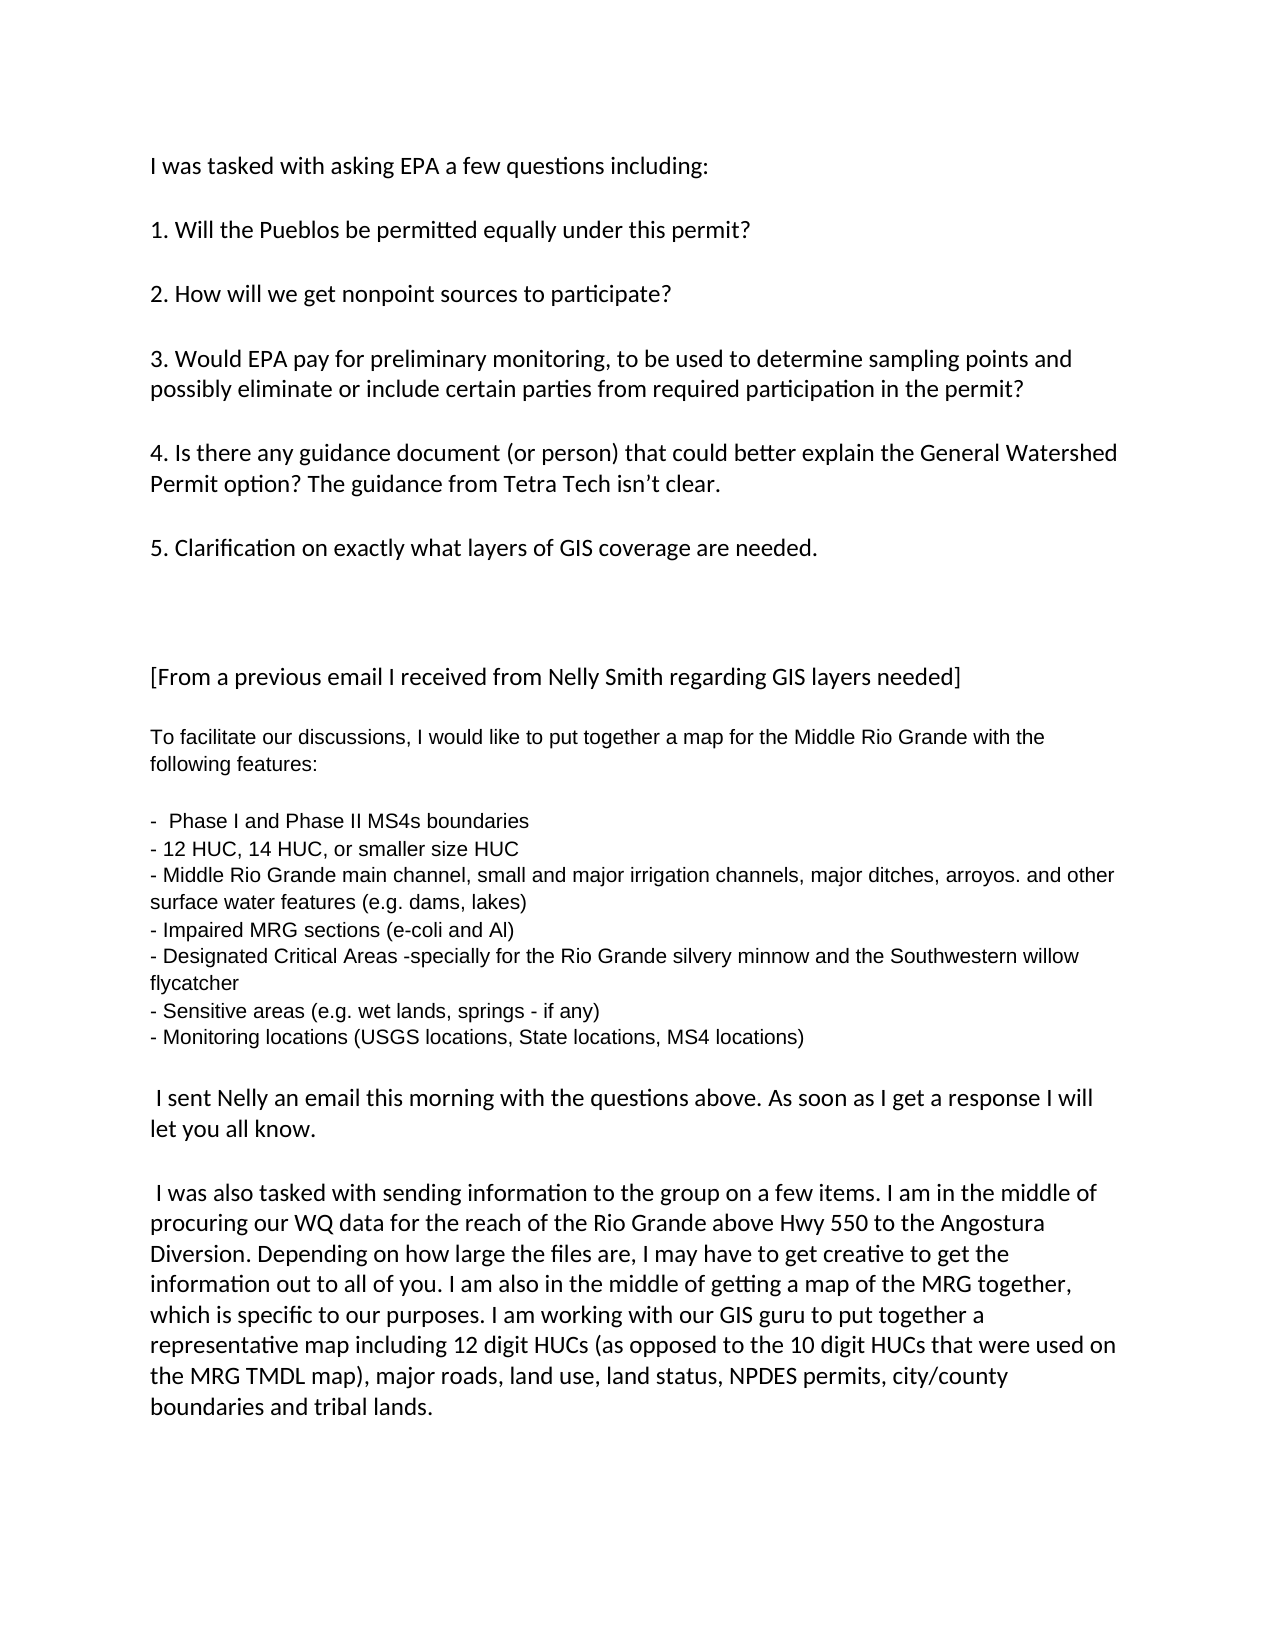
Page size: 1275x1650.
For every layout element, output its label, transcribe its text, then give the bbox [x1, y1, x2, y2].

text [From a previous email I received from Nelly Smith regarding GIS layers needed] [150, 661, 1125, 691]
text I was tasked with asking EPA a few questions including: [150, 150, 1125, 181]
text 5. Clarification on exactly what layers of GIS coverage are needed. [150, 532, 1125, 563]
text To facilitate our discussions, I would like to put together a map for the Middle Rio Grande with the following features: - Phase I and Phase II MS4s boundaries - 12 HUC, 14 HUC, or smaller size HUC - Middle Rio Grande main channel, small and major irrigation channels, major ditches, arroyos. and other surface water features (e.g. dams, lakes) - Impaired MRG sections (e-coli and Al) - Designated Critical Areas -specially for the Rio Grande silvery minnow and the Southwestern willow flycatcher - Sensitive areas (e.g. wet lands, springs - if any) - Monitoring locations (USGS locations, State locations, MS4 locations) [150, 725, 1125, 1048]
text I was also tasked with sending information to the group on a few items. I am in the middle of procuring our WQ data for the reach of the Rio Grande above Hwy 550 to the Angostura Diversion. Depending on how large the files are, I may have to get creative to get the information out to all of you. I am also in the middle of getting a map of the MRG together, which is specific to our purposes. I am working with our GIS guru to put together a representative map including 12 digit HUCs (as opposed to the 10 digit HUCs that were used on the MRG TMDL map), major roads, land use, land status, NPDES permits, city/county boundaries and tribal lands. [150, 1177, 1125, 1421]
text I sent Nelly an email this morning with the questions above. As soon as I get a response I will let you all know. [150, 1082, 1125, 1143]
text 1. Will the Pueblos be permitted equally under this permit? [150, 214, 1125, 245]
text 4. Is there any guidance document (or person) that could better explain the General Watershed Permit option? The guidance from Tetra Tech isn’t clear. [150, 438, 1125, 499]
text 3. Would EPA pay for preliminary monitoring, to be used to determine sampling points and possibly eliminate or include certain parties from required participation in the permit? [150, 343, 1125, 404]
text 2. How will we get nonpoint sources to participate? [150, 278, 1125, 309]
